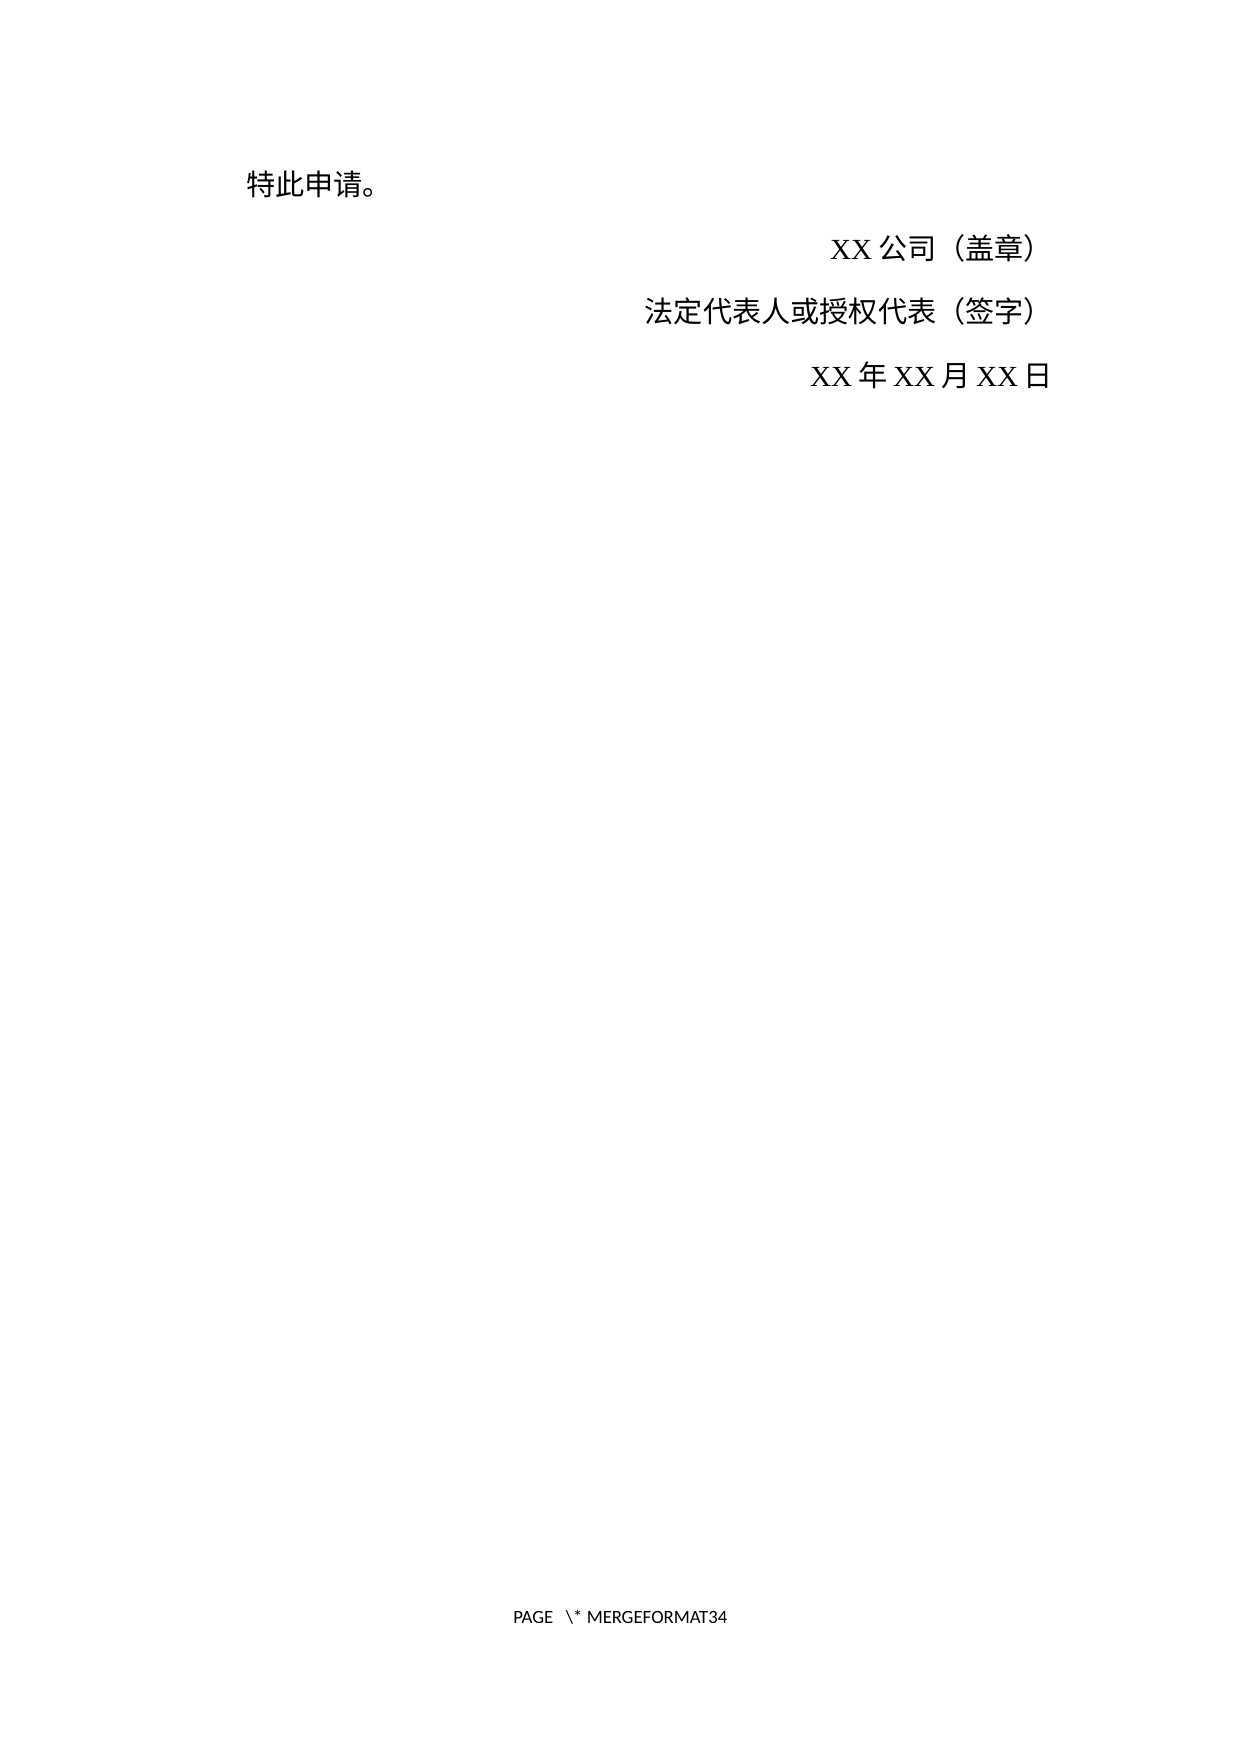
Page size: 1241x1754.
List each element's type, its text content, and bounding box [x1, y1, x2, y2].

text 法定代表人或授权代表（签字） [187, 289, 1053, 331]
text XX公司（盖章） [187, 225, 1053, 268]
text 特此申请。 [187, 162, 1053, 204]
text XX年XX月XX日 [187, 352, 1053, 394]
